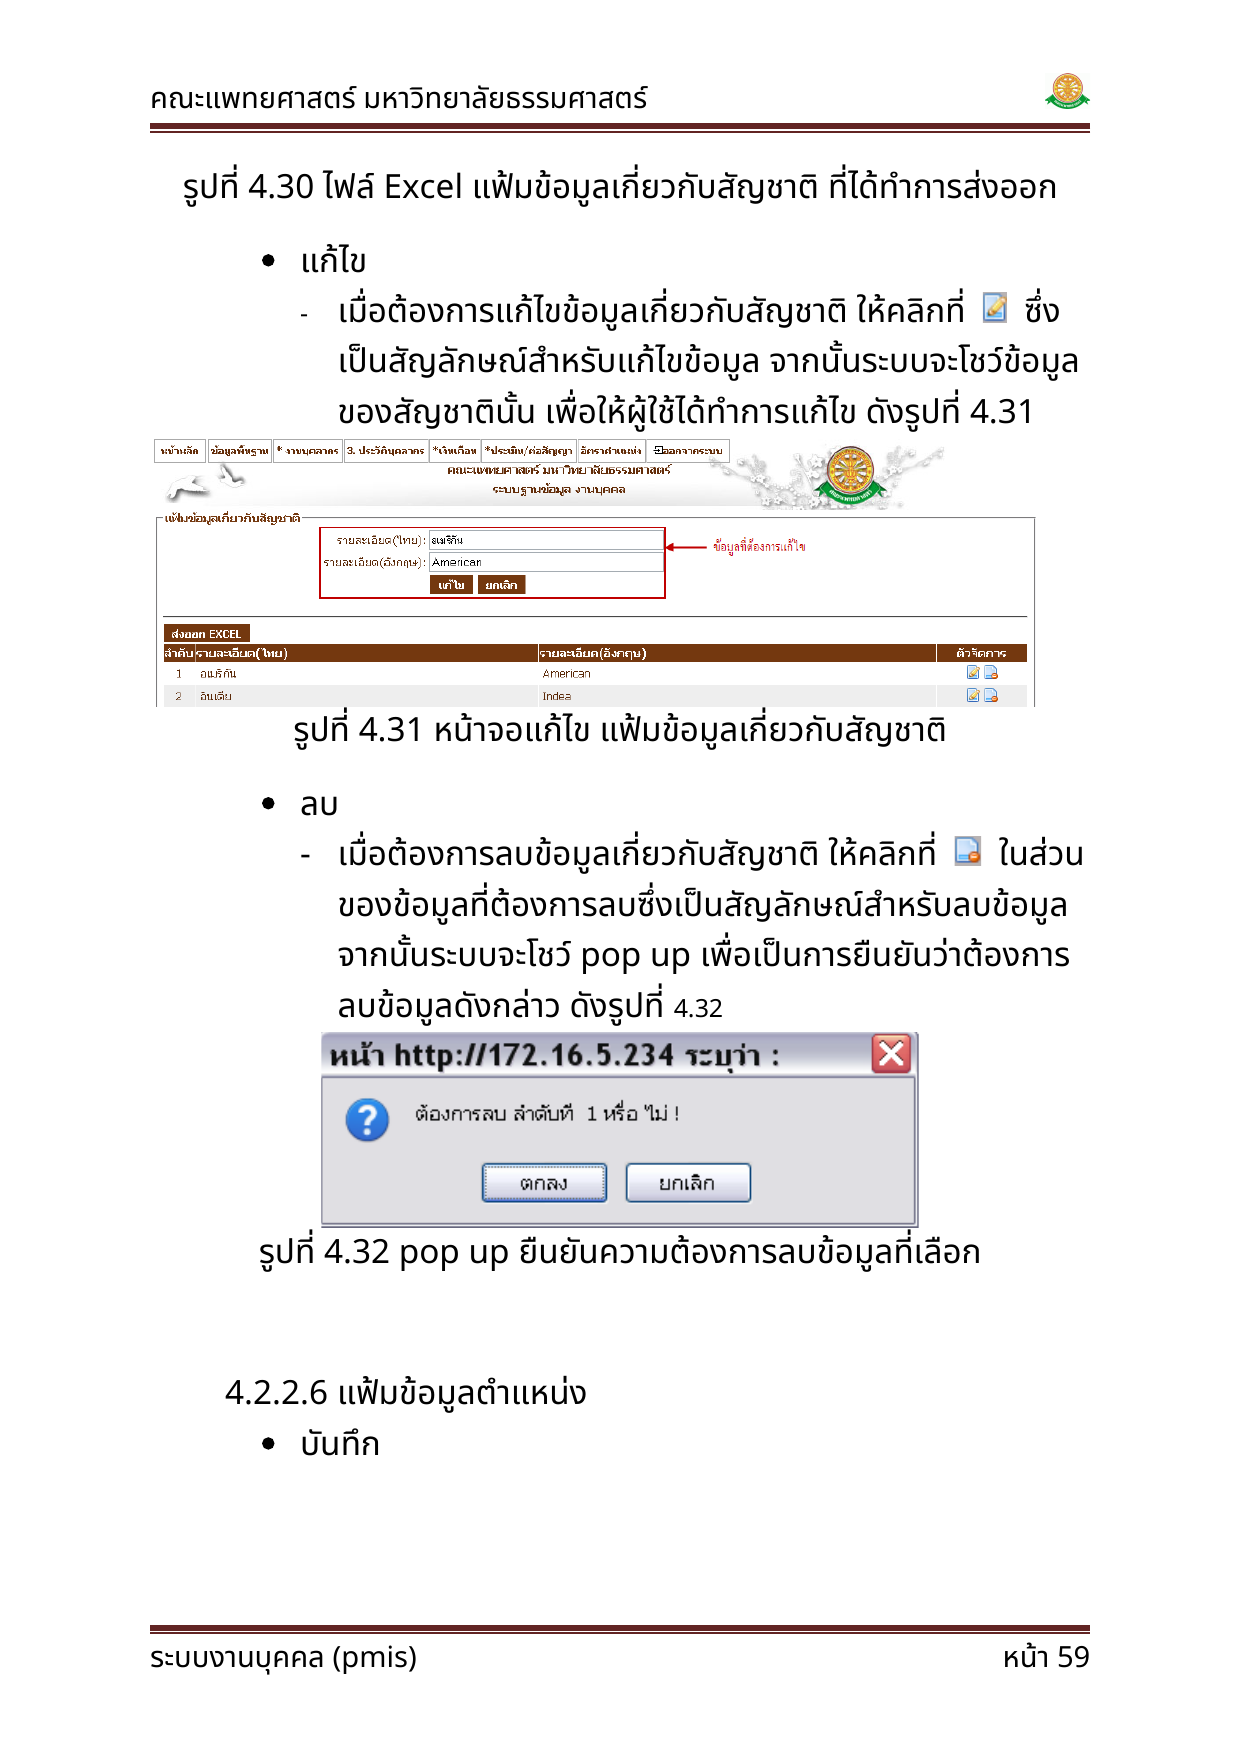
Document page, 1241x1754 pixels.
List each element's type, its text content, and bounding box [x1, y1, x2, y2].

picture [1045, 73, 1091, 109]
text รูปที่ 4.31 หน้าจอแก้ไข แฟ้มข้อมูลเกี่ยวกับสัญชาติ [150, 706, 1090, 757]
text 4.2.2.6 แฟ้มข้อมูลตำแหน่ง [187, 1369, 1090, 1420]
list ลบ [262, 779, 1090, 830]
list เมื่อต้องการแก้ไขข้อมูลเกี่ยวกับสัญชาติ ให้คลิกที่ ซึ่งเป็นสัญลักษณ์สำหรับแก้ไขข้อมูล จากนั้นระบบจะโชว์ข้อมูลของสัญชาตินั้น เพื่อให้ผู้ใช้ได้ทำการแก้ไข ดังรูปที่ 4.31 [300, 287, 1090, 438]
list แก้ไข [262, 237, 1090, 287]
picture [954, 836, 982, 866]
text รูปที่ 4.30 ไฟล์ Excel แฟ้มข้อมูลเกี่ยวกับสัญชาติ ที่ได้ทำการส่งออก [150, 163, 1090, 214]
picture [150, 438, 1037, 707]
picture [321, 1032, 919, 1228]
picture [982, 292, 1007, 323]
list เมื่อต้องการลบข้อมูลเกี่ยวกับสัญชาติ ให้คลิกที่ ในส่วนของข้อมูลที่ต้องการลบซึ่งเป็นสัญลักษณ์สำหรับลบข้อมูล จากนั้นระบบจะโชว์ pop up เพื่อเป็นการยืนยันว่าต้องการลบข้อมูลดังกล่าว ดังรูปที่ 4.32 [300, 830, 1090, 1032]
list บันทึก [262, 1420, 1090, 1470]
text รูปที่ 4.32 pop up ยืนยันความต้องการลบข้อมูลที่เลือก [150, 1228, 1090, 1278]
